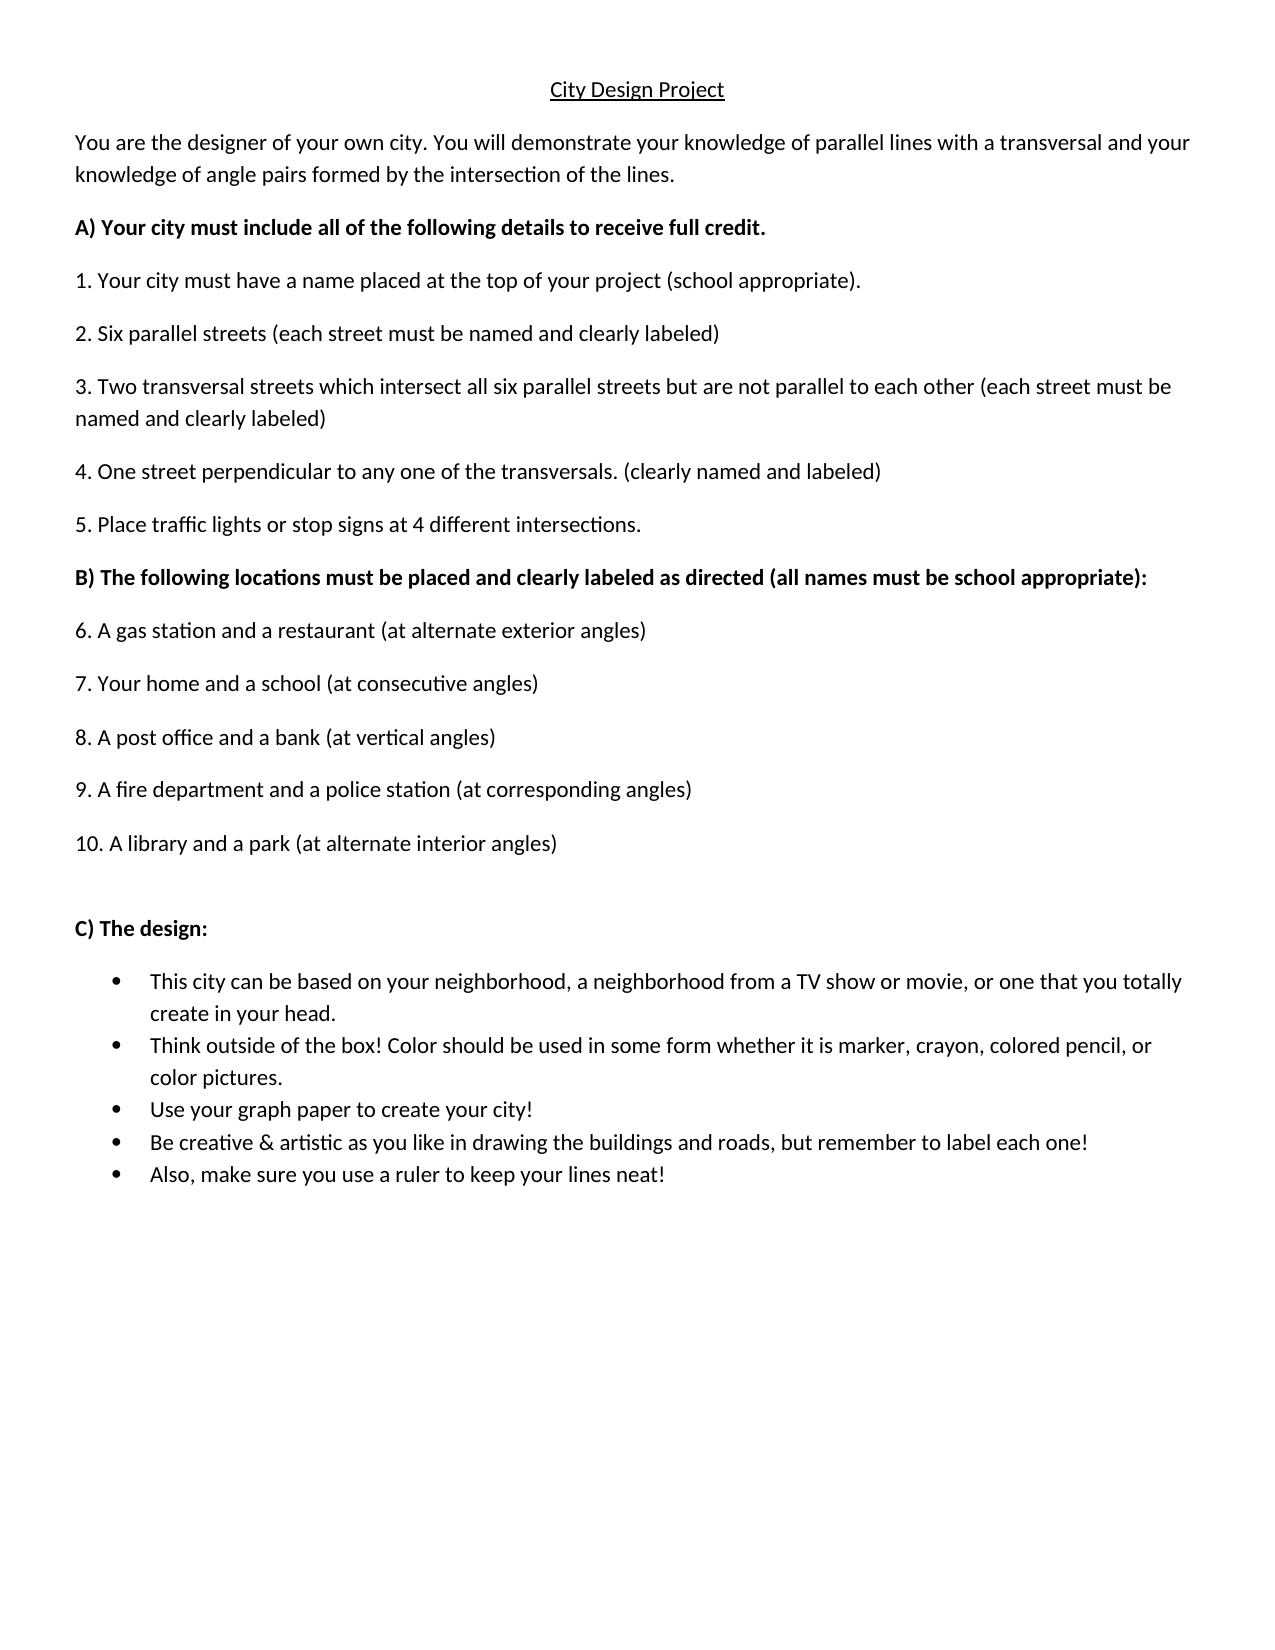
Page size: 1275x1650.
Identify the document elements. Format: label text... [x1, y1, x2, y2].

list Also, make sure you use a ruler to keep your lines neat! [112, 1160, 1200, 1188]
text 10. A library and a park (at alternate interior angles) [75, 829, 1200, 889]
text B) The following locations must be placed and clearly labeled as directed (all names must be school appropriate): [75, 563, 1200, 592]
list Think outside of the box! Color should be used in some form whether it is marker, crayon, colored pencil, or color pictures. [112, 1031, 1200, 1091]
text C) The design: [75, 914, 1200, 942]
text 5. Place traffic lights or stop signs at 4 different intersections. [75, 511, 1200, 538]
text 7. Your home and a school (at consecutive angles) [75, 669, 1200, 698]
text 3. Two transversal streets which intersect all six parallel streets but are not parallel to each other (each street must be named and clearly labeled) [75, 372, 1200, 432]
text 2. Six parallel streets (each street must be named and clearly labeled) [75, 319, 1200, 347]
text City Design Project [75, 75, 1200, 103]
list Use your graph paper to create your city! [112, 1096, 1200, 1124]
text 8. A post office and a bank (at vertical angles) [75, 723, 1200, 751]
text 1. Your city must have a name placed at the top of your project (school appropriate). [75, 266, 1200, 294]
text A) Your city must include all of the following details to receive full credit. [75, 213, 1200, 241]
text 9. A fire department and a police station (at corresponding angles) [75, 776, 1200, 804]
text You are the designer of your own city. You will demonstrate your knowledge of parallel lines with a transversal and your knowledge of angle pairs formed by the intersection of the lines. [75, 128, 1200, 188]
list Be creative & artistic as you like in drawing the buildings and roads, but remember to label each one! [112, 1128, 1200, 1156]
text 4. One street perpendicular to any one of the transversals. (clearly named and labeled) [75, 457, 1200, 486]
text 6. A gas station and a restaurant (at alternate exterior angles) [75, 617, 1200, 644]
list This city can be based on your neighborhood, a neighborhood from a TV show or movie, or one that you totally create in your head. [112, 967, 1200, 1027]
